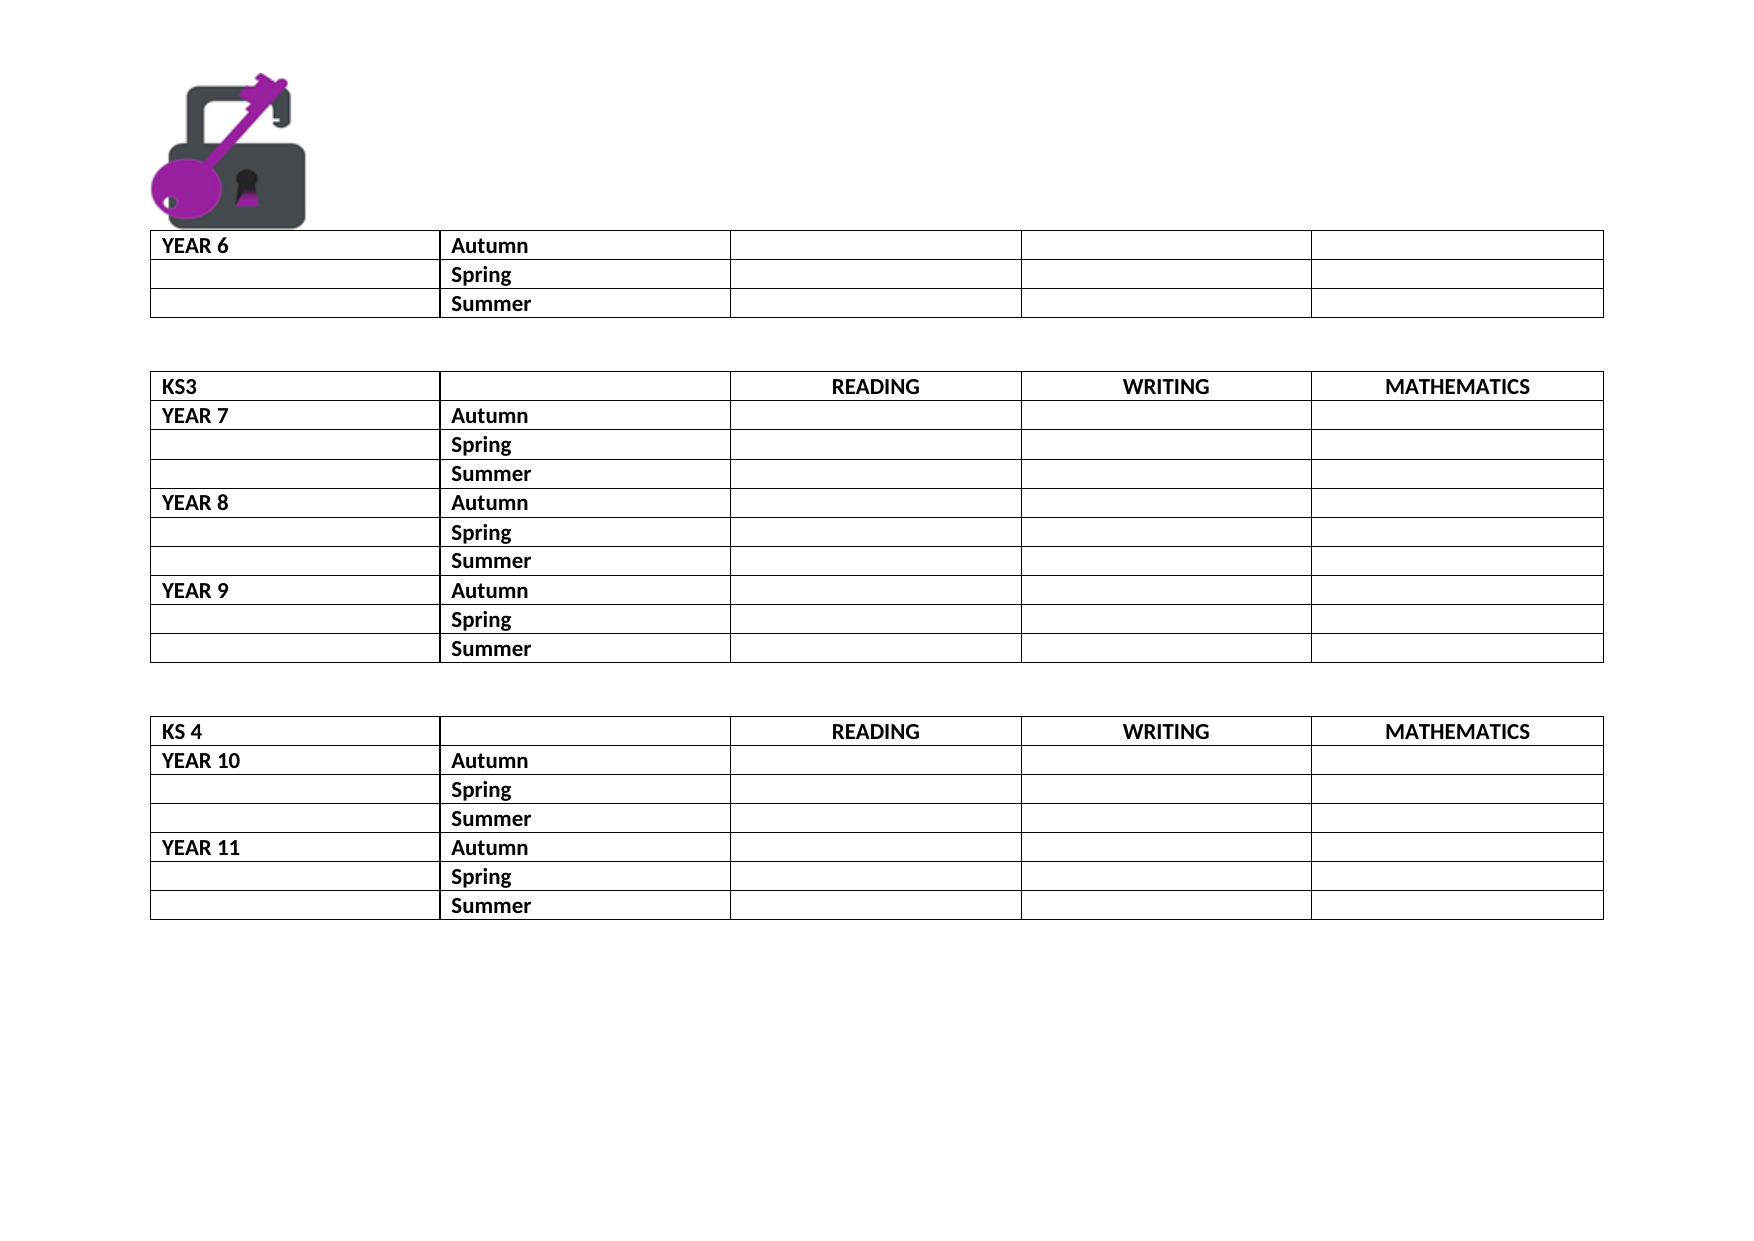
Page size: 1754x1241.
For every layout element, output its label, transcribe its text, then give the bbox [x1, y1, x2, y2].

table_header MATHEMATICS [1312, 717, 1603, 745]
table_cell [1022, 605, 1311, 633]
table_cell [731, 775, 1021, 803]
table_cell Autumn [441, 746, 730, 774]
table_cell [151, 634, 439, 662]
table_header READING [731, 372, 1021, 400]
table_cell [1312, 547, 1603, 575]
table_cell [1022, 260, 1311, 288]
table_cell [731, 833, 1021, 861]
table_cell [1022, 430, 1311, 458]
table_cell [1022, 862, 1311, 890]
table_cell YEAR 7 [151, 401, 439, 429]
table_cell [731, 547, 1021, 575]
table_cell [731, 231, 1021, 259]
table_cell [1312, 634, 1603, 662]
table_header KS 4 [151, 717, 439, 745]
table_cell [151, 289, 439, 317]
table_cell [1312, 576, 1603, 604]
table_cell [1022, 547, 1311, 575]
table_cell [1022, 518, 1311, 546]
table_cell [1312, 891, 1603, 919]
table_cell [1022, 804, 1311, 832]
table_cell [1312, 401, 1603, 429]
table_cell [1022, 231, 1311, 259]
table_cell Summer [441, 634, 730, 662]
table_cell [151, 260, 439, 288]
table_cell [1022, 775, 1311, 803]
table_cell Summer [441, 804, 730, 832]
table_cell [1312, 775, 1603, 803]
table_cell [1022, 460, 1311, 487]
table_cell [151, 775, 439, 803]
table_cell Spring [441, 260, 730, 288]
table_cell [731, 746, 1021, 774]
table_cell [1312, 260, 1603, 288]
table_header WRITING [1022, 717, 1311, 745]
table_cell [1312, 862, 1603, 890]
table_cell [1312, 833, 1603, 861]
table_cell Autumn [441, 489, 730, 517]
table_cell [151, 891, 439, 919]
table_cell [731, 862, 1021, 890]
table_header WRITING [1022, 372, 1311, 400]
table_cell [151, 547, 439, 575]
picture [150, 73, 307, 230]
table_cell [1022, 489, 1311, 517]
table_cell YEAR 6 [151, 231, 439, 259]
table_cell [1022, 891, 1311, 919]
table_cell [731, 430, 1021, 458]
table_cell Spring [441, 862, 730, 890]
table_cell [731, 401, 1021, 429]
table_cell YEAR 8 [151, 489, 439, 517]
table_cell [151, 518, 439, 546]
table_cell [731, 518, 1021, 546]
table_cell Summer [441, 891, 730, 919]
table_cell [1312, 289, 1603, 317]
table_cell [731, 489, 1021, 517]
table_cell [1022, 833, 1311, 861]
table_cell [731, 289, 1021, 317]
table_cell [151, 430, 439, 458]
table_cell YEAR 11 [151, 833, 439, 861]
table_cell [731, 891, 1021, 919]
table_cell [1022, 746, 1311, 774]
table_cell [1312, 460, 1603, 487]
table_header READING [731, 717, 1021, 745]
table_cell [1022, 634, 1311, 662]
table_cell [1312, 489, 1603, 517]
table_cell Summer [441, 289, 730, 317]
table_cell [731, 576, 1021, 604]
table_cell [151, 460, 439, 487]
table_cell [1022, 576, 1311, 604]
table_header [441, 717, 730, 745]
table_cell Summer [441, 460, 730, 487]
table_cell [1312, 804, 1603, 832]
table_cell [1022, 289, 1311, 317]
table_cell [151, 804, 439, 832]
table_cell Spring [441, 775, 730, 803]
table_cell Spring [441, 430, 730, 458]
table_cell Summer [441, 547, 730, 575]
table_header [441, 372, 730, 400]
table_cell [731, 260, 1021, 288]
table_cell Autumn [441, 576, 730, 604]
table_cell Spring [441, 605, 730, 633]
table_cell [151, 862, 439, 890]
table_cell YEAR 9 [151, 576, 439, 604]
table_cell [1312, 746, 1603, 774]
table_cell [1022, 401, 1311, 429]
table_cell [731, 460, 1021, 487]
table_header KS3 [151, 372, 439, 400]
table_cell [1312, 231, 1603, 259]
table_cell [731, 804, 1021, 832]
table_cell [1312, 605, 1603, 633]
table_cell Autumn [441, 401, 730, 429]
table_cell Spring [441, 518, 730, 546]
table_cell [731, 605, 1021, 633]
table_header MATHEMATICS [1312, 372, 1603, 400]
table_cell [731, 634, 1021, 662]
table_cell [1312, 430, 1603, 458]
table_cell YEAR 10 [151, 746, 439, 774]
table_cell [1312, 518, 1603, 546]
table_cell [151, 605, 439, 633]
table_cell Autumn [441, 231, 730, 259]
table_cell Autumn [441, 833, 730, 861]
